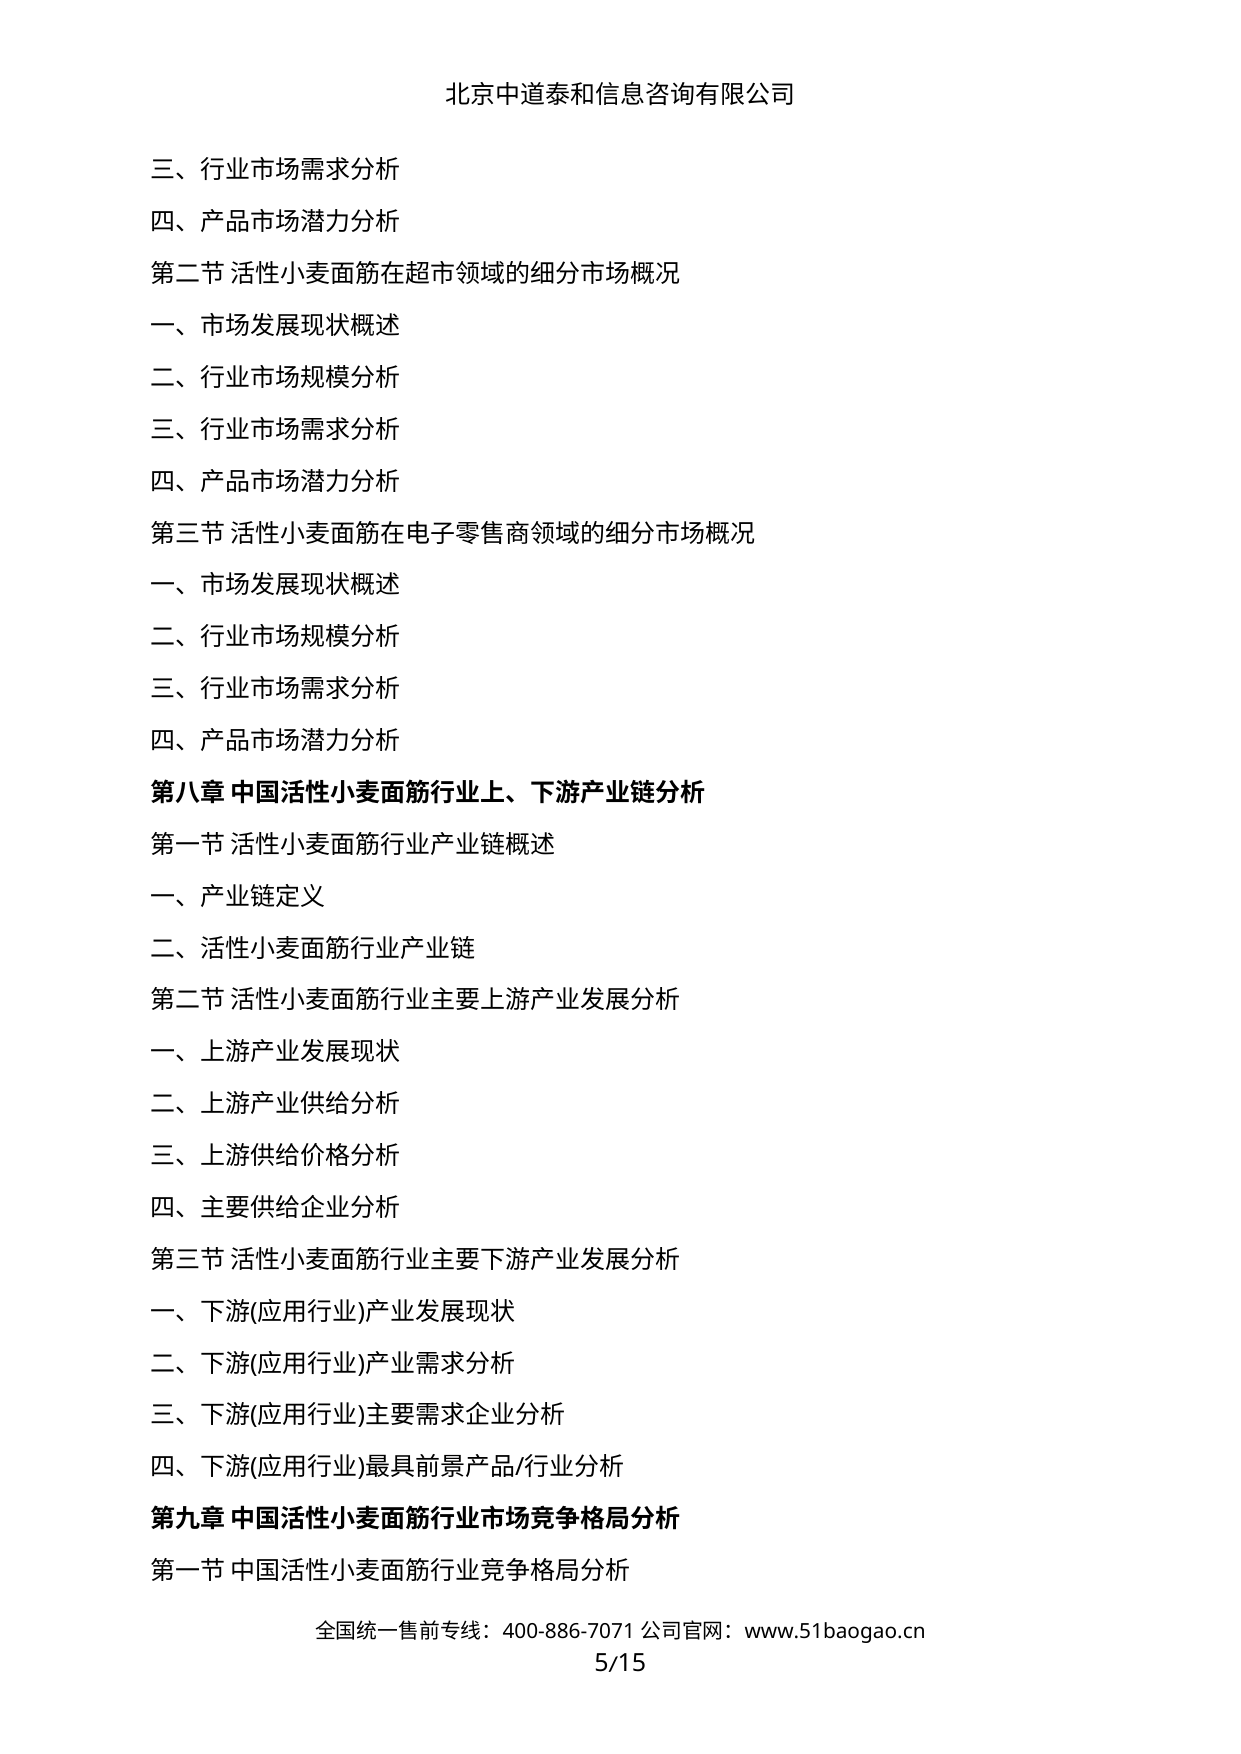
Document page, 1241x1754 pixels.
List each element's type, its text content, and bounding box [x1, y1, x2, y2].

text 四、产品市场潜力分析 [150, 202, 1090, 238]
text 一、市场发展现状概述 [150, 565, 1090, 601]
text 二、上游产业供给分析 [150, 1084, 1090, 1120]
text 一、下游(应用行业)产业发展现状 [150, 1291, 1090, 1327]
text 二、行业市场规模分析 [150, 617, 1090, 653]
text 二、下游(应用行业)产业需求分析 [150, 1343, 1090, 1379]
text 三、行业市场需求分析 [150, 150, 1090, 186]
text 三、行业市场需求分析 [150, 669, 1090, 705]
text 一、市场发展现状概述 [150, 306, 1090, 342]
text 第一节 中国活性小麦面筋行业竞争格局分析 [150, 1551, 1090, 1587]
text 第三节 活性小麦面筋行业主要下游产业发展分析 [150, 1239, 1090, 1276]
text 第八章 中国活性小麦面筋行业上、下游产业链分析 [150, 772, 1090, 809]
text 一、上游产业发展现状 [150, 1032, 1090, 1068]
text 第三节 活性小麦面筋在电子零售商领域的细分市场概况 [150, 513, 1090, 549]
text 四、产品市场潜力分析 [150, 461, 1090, 497]
text 四、主要供给企业分析 [150, 1187, 1090, 1224]
text 四、下游(应用行业)最具前景产品/行业分析 [150, 1447, 1090, 1483]
text 第二节 活性小麦面筋在超市领域的细分市场概况 [150, 254, 1090, 290]
text 三、上游供给价格分析 [150, 1136, 1090, 1172]
text 第一节 活性小麦面筋行业产业链概述 [150, 824, 1090, 861]
text 四、产品市场潜力分析 [150, 721, 1090, 757]
text 一、产业链定义 [150, 876, 1090, 912]
text 第九章 中国活性小麦面筋行业市场竞争格局分析 [150, 1499, 1090, 1535]
text 二、行业市场规模分析 [150, 357, 1090, 394]
text 三、行业市场需求分析 [150, 409, 1090, 446]
text 第二节 活性小麦面筋行业主要上游产业发展分析 [150, 980, 1090, 1016]
text 三、下游(应用行业)主要需求企业分析 [150, 1395, 1090, 1431]
text 二、活性小麦面筋行业产业链 [150, 928, 1090, 964]
